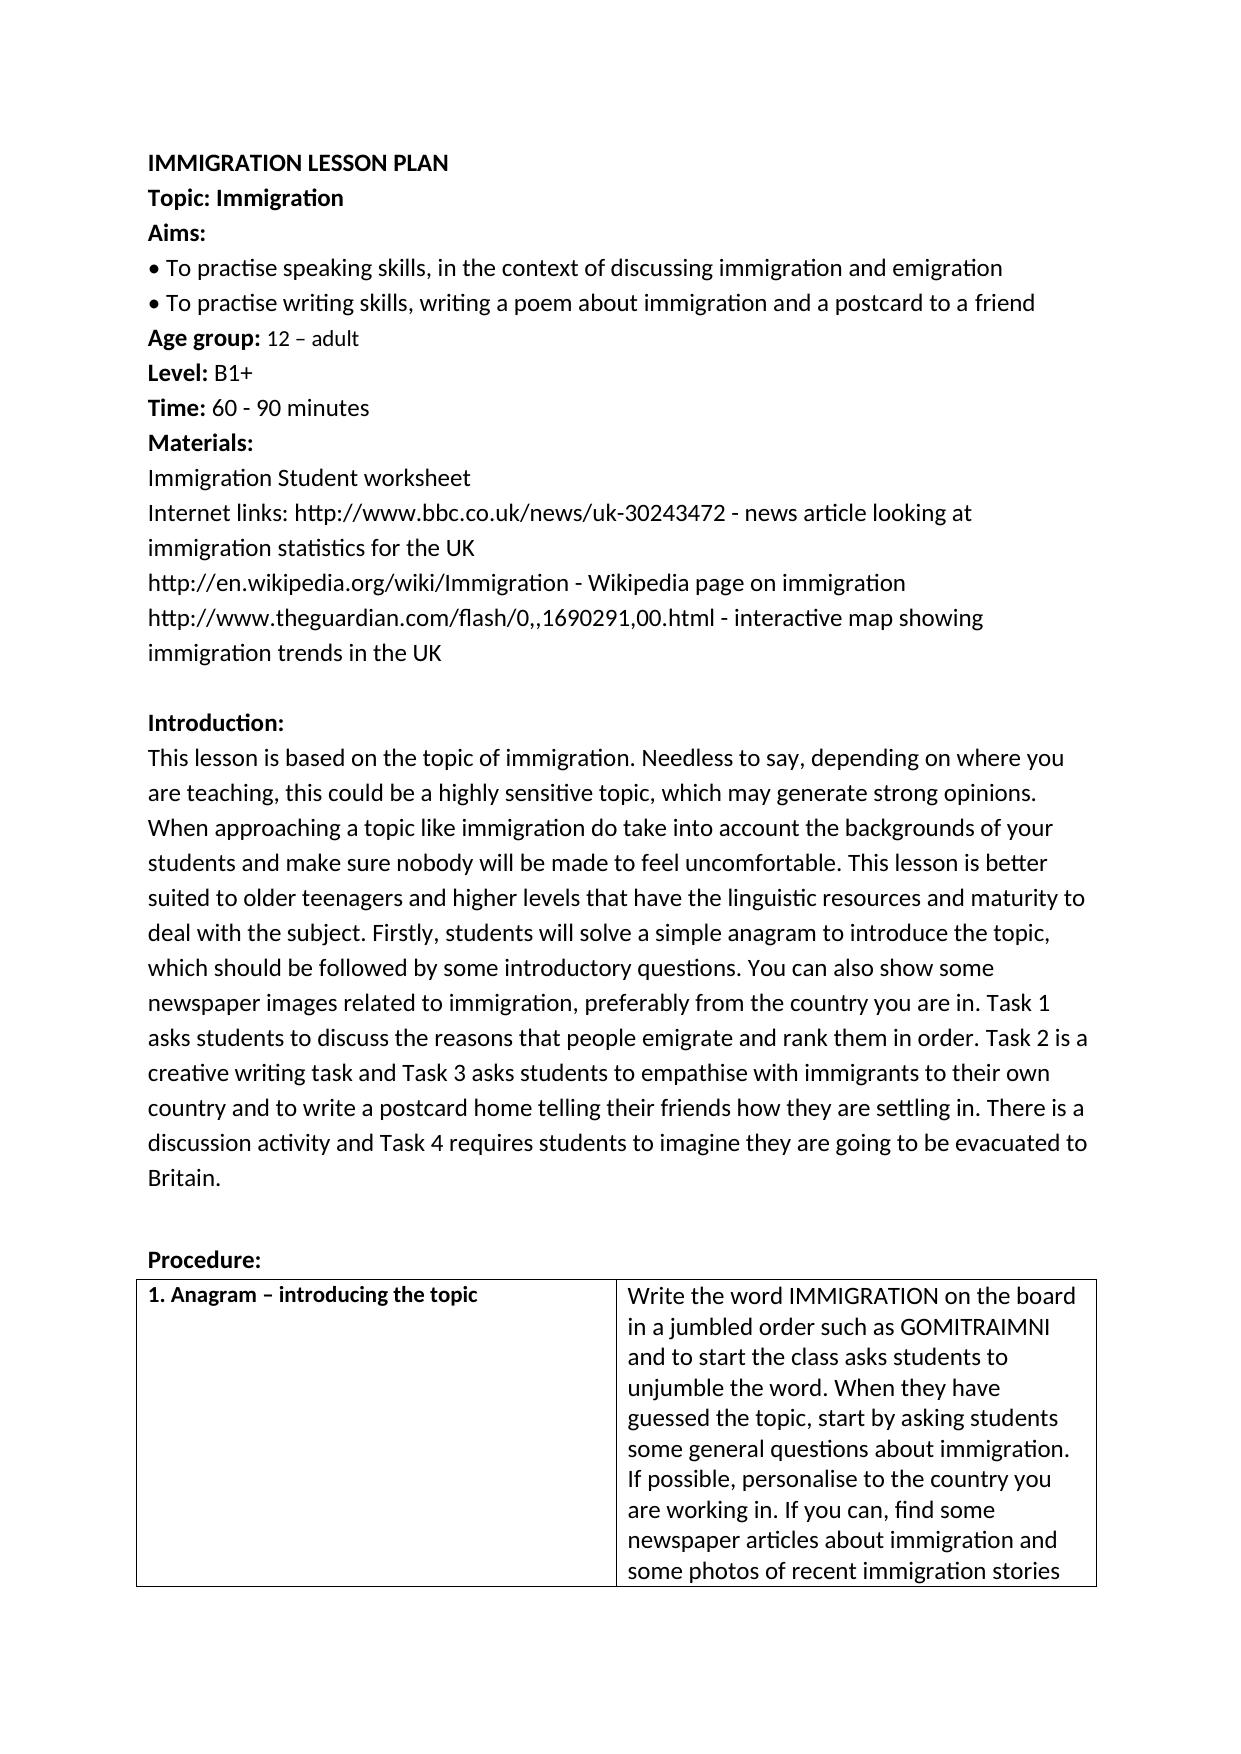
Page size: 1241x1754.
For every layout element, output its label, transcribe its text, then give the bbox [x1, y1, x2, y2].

text Age group: 12 – adult [148, 323, 1093, 353]
text http://en.wikipedia.org/wiki/Immigration - Wikipedia page on immigration http://www.theguardian.com/flash/0,,1690291,00.html - interactive map showing immigration trends in the UK [148, 568, 1093, 668]
text This lesson is based on the topic of immigration. Needless to say, depending on where you are teaching, this could be a highly sensitive topic, which may generate strong opinions. When approaching a topic like immigration do take into account the backgrounds of your students and make sure nobody will be made to feel uncomfortable. This lesson is better suited to older teenagers and higher levels that have the linguistic resources and maturity to deal with the subject. Firstly, students will solve a simple anagram to introduce the topic, which should be followed by some introductory questions. You can also show some newspaper images related to immigration, preferably from the country you are in. Task 1 asks students to discuss the reasons that people emigrate and rank them in order. Task 2 is a creative writing task and Task 3 asks students to empathise with immigrants to their own country and to write a postcard home telling their friends how they are settling in. There is a discussion activity and Task 4 requires students to imagine they are going to be evacuated to Britain. [148, 743, 1093, 1193]
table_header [617, 1280, 1096, 1586]
text Topic: Immigration [148, 183, 1093, 213]
text Time: 60 - 90 minutes [148, 393, 1093, 423]
text Introduction: [148, 708, 1093, 738]
text Internet links: http://www.bbc.co.uk/news/uk-30243472 - news article looking at immigration statistics for the UK [148, 498, 1093, 563]
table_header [137, 1280, 616, 1586]
text • To practise speaking skills, in the context of discussing immigration and emigration [148, 253, 1093, 283]
text • To practise writing skills, writing a poem about immigration and a postcard to a friend [148, 288, 1093, 318]
text Materials: [148, 428, 1093, 458]
text Procedure: [148, 1244, 1093, 1275]
text Level: B1+ [148, 358, 1093, 388]
text Immigration Student worksheet [148, 463, 1093, 493]
text Aims: [148, 218, 1093, 248]
text IMMIGRATION LESSON PLAN [148, 148, 1093, 178]
